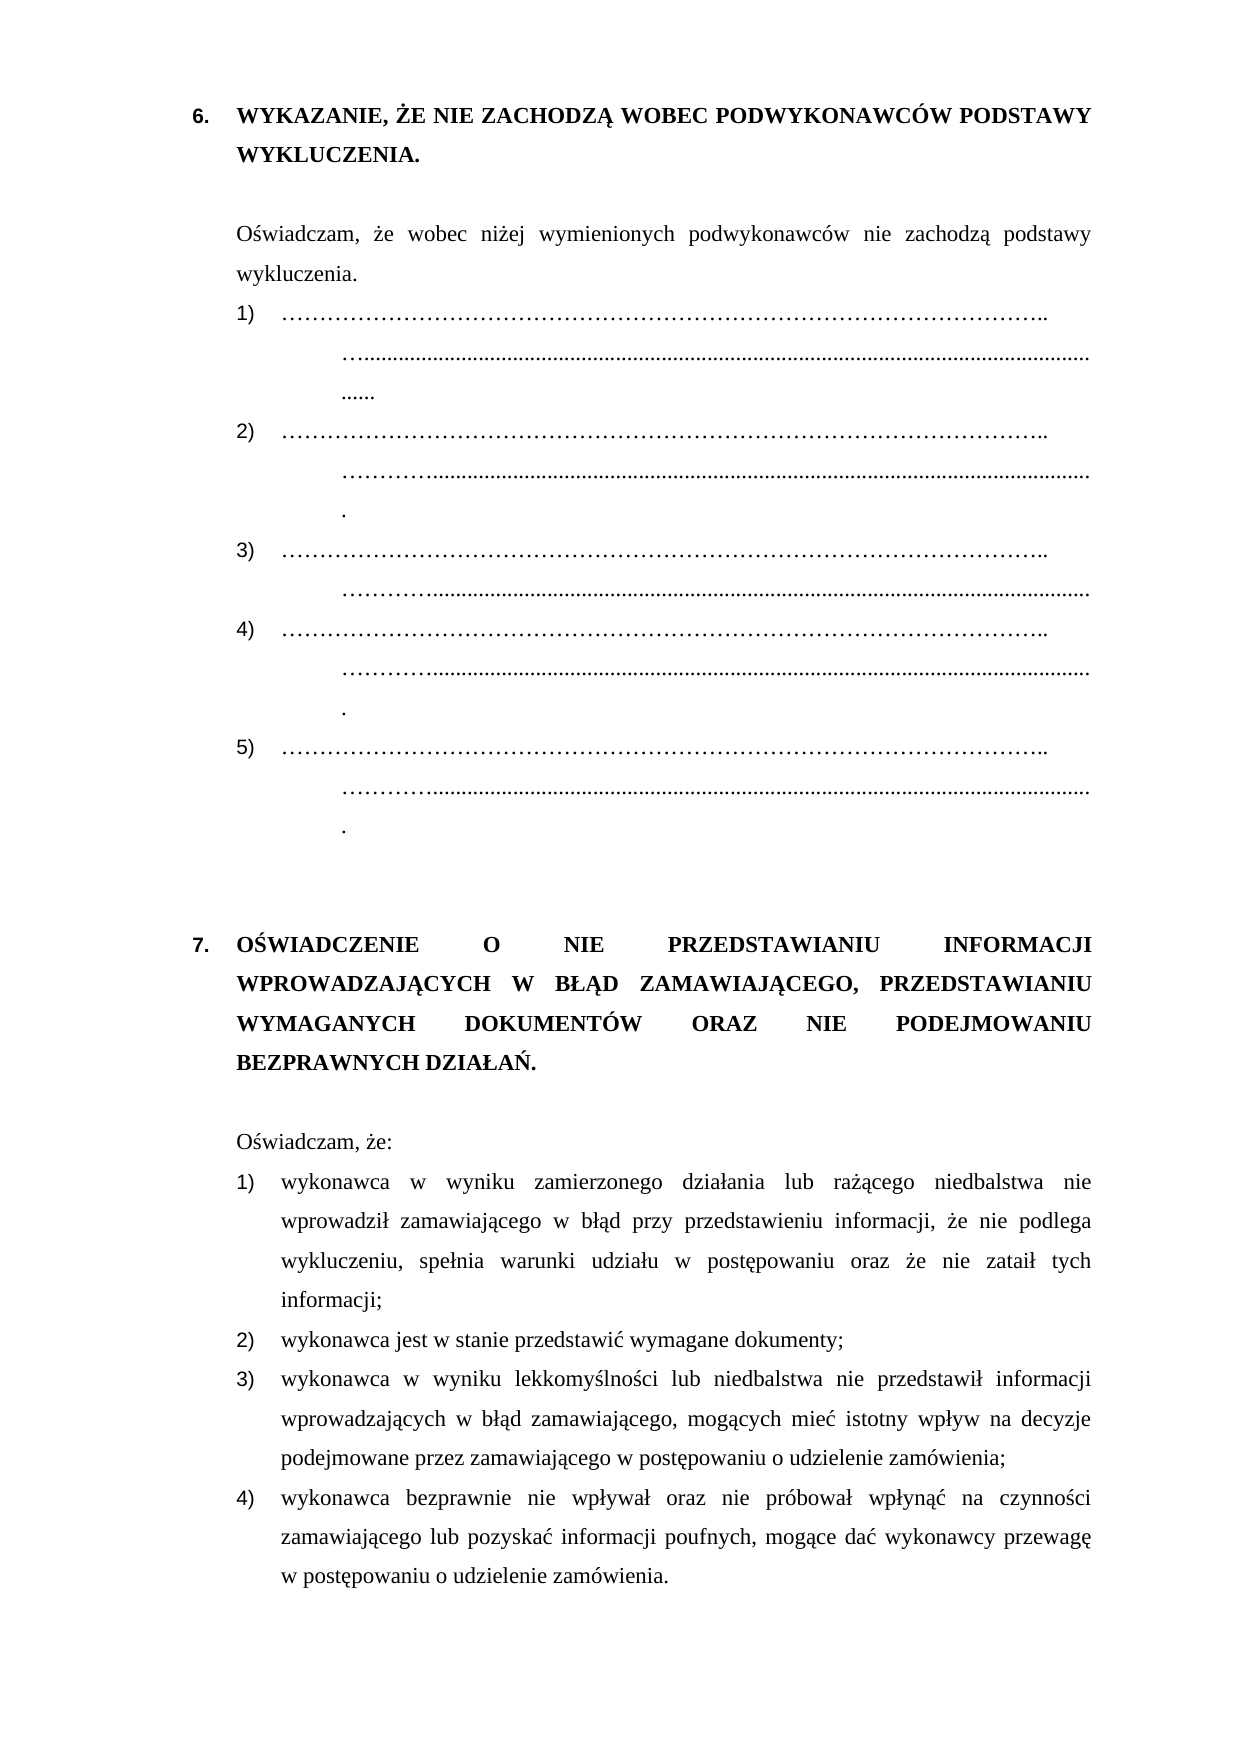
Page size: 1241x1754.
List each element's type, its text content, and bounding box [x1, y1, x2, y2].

list wykonawca w wyniku lekkomyślności lub niedbalstwa nie przedstawił informacji wprowadzających w błąd zamawiającego, mogących mieć istotny wpływ na decyzje podejmowane przez zamawiającego w postępowaniu o udzielenie zamówienia; [236, 1365, 1093, 1470]
text Oświadczam, że wobec niżej wymienionych podwykonawców nie zachodzą podstawy wykluczenia. [236, 220, 1093, 286]
list ………………………………………………………………………………………..………….................................................................................................................... [236, 615, 1093, 720]
list OŚWIADCZENIE O NIE PRZEDSTAWIANIU INFORMACJI WPROWADZAJĄCYCH W BŁĄD ZAMAWIAJĄCEGO, PRZEDSTAWIANIU WYMAGANYCH DOKUMENTÓW ORAZ NIE PODEJMOWANIU BEZPRAWNYCH DZIAŁAŃ. [192, 931, 1093, 1076]
list wykonawca jest w stanie przedstawić wymagane dokumenty; [236, 1326, 1093, 1352]
list wykonawca w wyniku zamierzonego działania lub rażącego niedbalstwa nie wprowadził zamawiającego w błąd przy przedstawieniu informacji, że nie podlega wykluczeniu, spełnia warunki udziału w postępowaniu oraz że nie zataił tych informacji; [236, 1168, 1093, 1312]
list ………………………………………………………………………………………..………….................................................................................................................... [236, 418, 1093, 523]
text Oświadczam, że: [236, 1128, 1093, 1154]
list ………………………………………………………………………………………..…………................................................................................................................... [236, 536, 1093, 602]
list WYKAZANIE, ŻE NIE ZACHODZĄ WOBEC PODWYKONAWCÓW PODSTAWY WYKLUCZENIA. [192, 102, 1093, 168]
list ………………………………………………………………………………………..…..................................................................................................................................... [236, 299, 1093, 404]
list wykonawca bezprawnie nie wpływał oraz nie próbował wpłynąć na czynności zamawiającego lub pozyskać informacji poufnych, mogące dać wykonawcy przewagę w postępowaniu o udzielenie zamówienia. [236, 1483, 1093, 1589]
list ………………………………………………………………………………………..………….................................................................................................................... [236, 733, 1093, 839]
